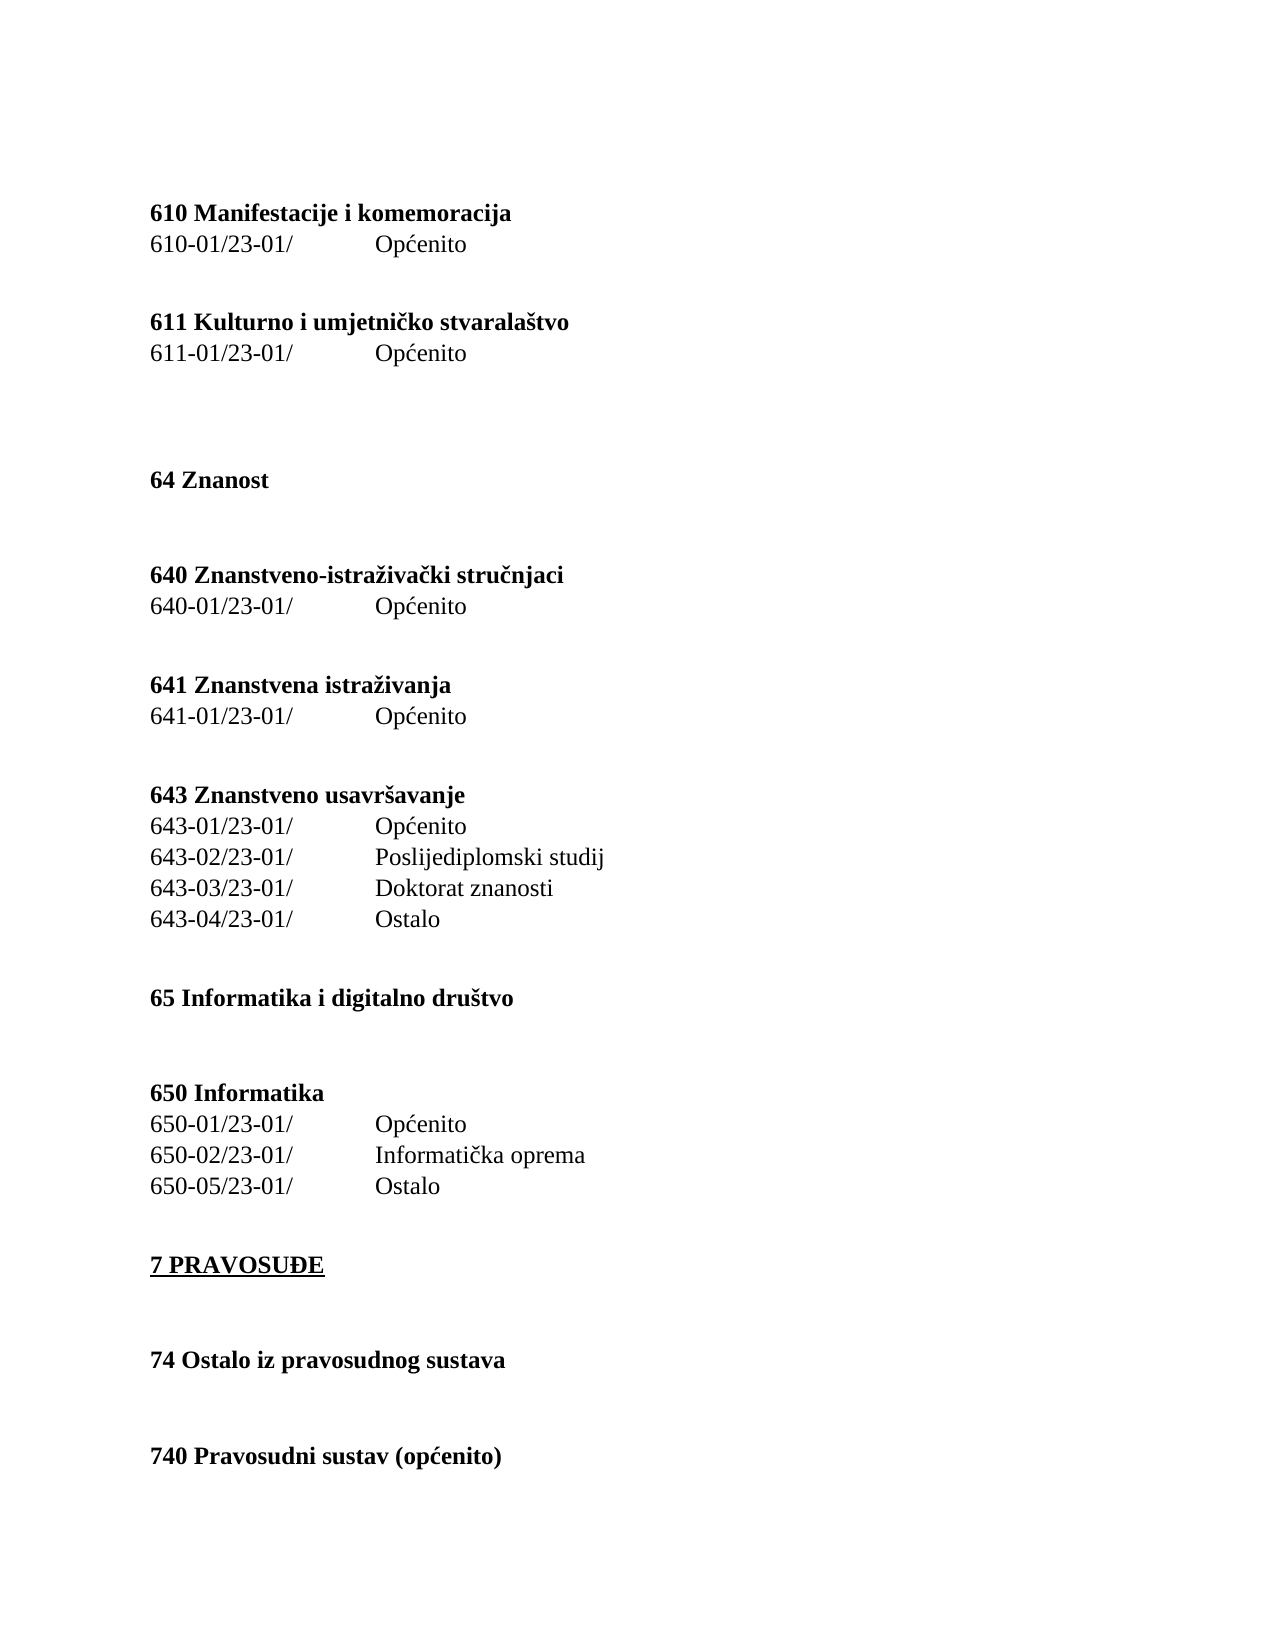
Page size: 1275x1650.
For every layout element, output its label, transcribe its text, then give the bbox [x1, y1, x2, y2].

text 641-01/23-01/ Općenito [150, 701, 1125, 730]
text 650-05/23-01/ Ostalo [150, 1171, 1125, 1200]
text 643-04/23-01/ Ostalo [150, 904, 1125, 933]
text 65 Informatika i digitalno društvo [150, 983, 1125, 1012]
text 641 Znanstvena istraživanja [150, 670, 1125, 699]
text 650-01/23-01/ Općenito [150, 1109, 1125, 1138]
text 611 Kulturno i umjetničko stvaralaštvo [150, 307, 1125, 336]
text 610 Manifestacije i komemoracija [150, 198, 1125, 226]
text 643-01/23-01/ Općenito [150, 811, 1125, 840]
text 7 PRAVOSUĐE [150, 1250, 1125, 1279]
text 650-02/23-01/ Informatička oprema [150, 1140, 1125, 1169]
text 740 Pravosudni sustav (općenito) [150, 1441, 1125, 1470]
text 640 Znanstveno-istraživački stručnjaci [150, 560, 1125, 589]
text 650 Informatika [150, 1078, 1125, 1107]
text 643-02/23-01/ Poslijediplomski studij [150, 842, 1125, 871]
text 643 Znanstveno usavršavanje [150, 780, 1125, 809]
text 640-01/23-01/ Općenito [150, 591, 1125, 620]
text 74 Ostalo iz pravosudnog sustava [150, 1346, 1125, 1374]
text 643-03/23-01/ Doktorat znanosti [150, 873, 1125, 902]
text 611-01/23-01/ Općenito [150, 338, 1125, 367]
text 64 Znanost [150, 465, 1125, 494]
text 610-01/23-01/ Općenito [150, 229, 1125, 257]
